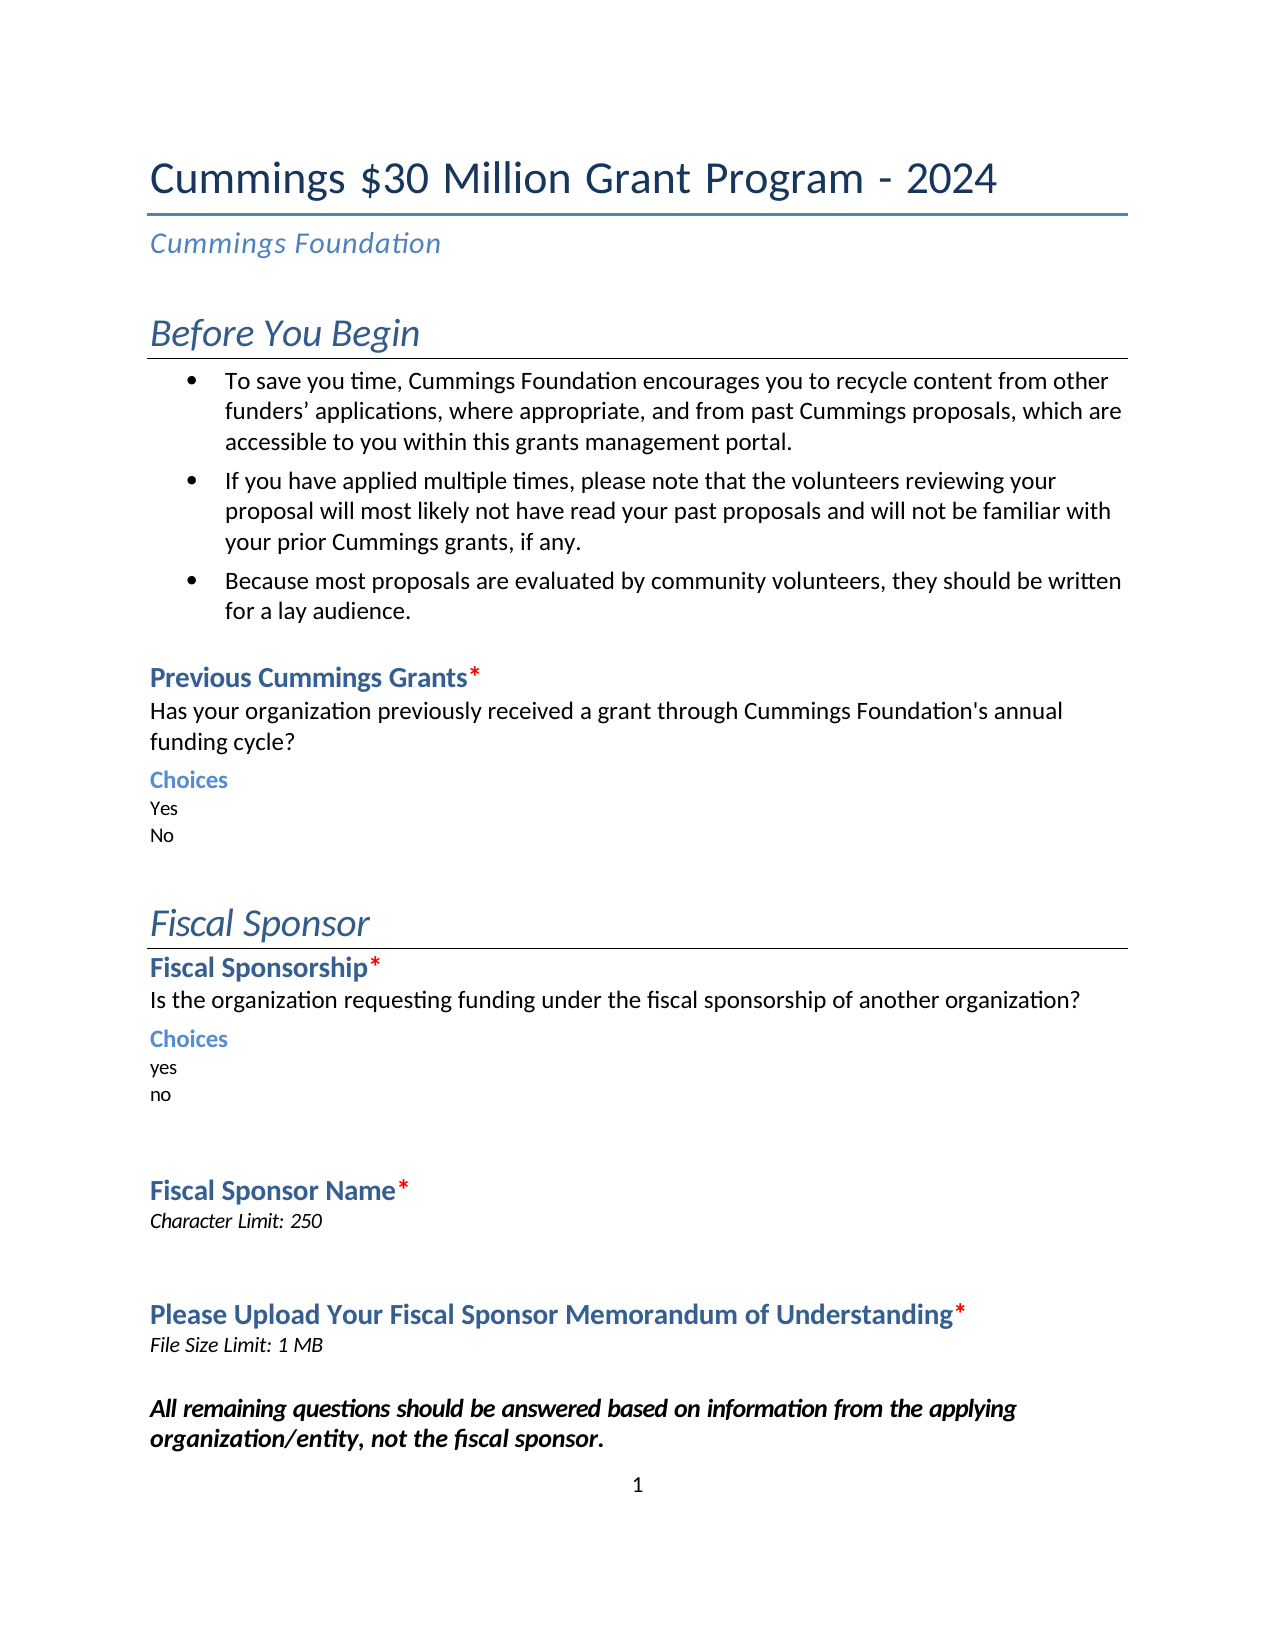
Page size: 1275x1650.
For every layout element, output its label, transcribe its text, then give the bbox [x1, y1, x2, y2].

title Cummings $30 Million Grant Program - 2024 [150, 149, 1139, 205]
text Yes No [150, 795, 179, 848]
list Because most proposals are evaluated by community volunteers, they should be written for a lay audience. [187, 565, 1123, 626]
text yes no [150, 1054, 179, 1107]
subtitle Fiscal Sponsor [150, 898, 1139, 946]
subtitle Before You Begin [150, 308, 1139, 357]
subtitle Previous Cummings Grants* [150, 659, 1139, 695]
subtitle Choices [150, 1023, 1139, 1054]
text Cummings Foundation [150, 224, 1139, 261]
subtitle Choices [150, 764, 1139, 795]
subtitle Fiscal Sponsorship* [150, 946, 1139, 985]
text Has your organization previously received a grant through Cummings Foundation's annual funding cycle? [150, 695, 1123, 756]
text Character Limit: 250 [150, 1207, 1139, 1233]
text All remaining questions should be answered based on information from the applying organization/entity, not the fiscal sponsor. [150, 1393, 1139, 1453]
subtitle Fiscal Sponsor Name* [150, 1172, 1139, 1207]
list To save you time, Cummings Foundation encourages you to recycle content from other funders’ applications, where appropriate, and from past Cummings proposals, which are accessible to you within this grants management portal. [187, 365, 1122, 457]
list If you have applied multiple times, please note that the volunteers reviewing your proposal will most likely not have read your past proposals and will not be familiar with your prior Cummings grants, if any. [187, 465, 1112, 556]
subtitle Please Upload Your Fiscal Sponsor Memorandum of Understanding* [150, 1296, 1139, 1331]
text File Size Limit: 1 MB [150, 1331, 1139, 1358]
text Is the organization requesting funding under the fiscal sponsorship of another organization? [150, 985, 1139, 1015]
